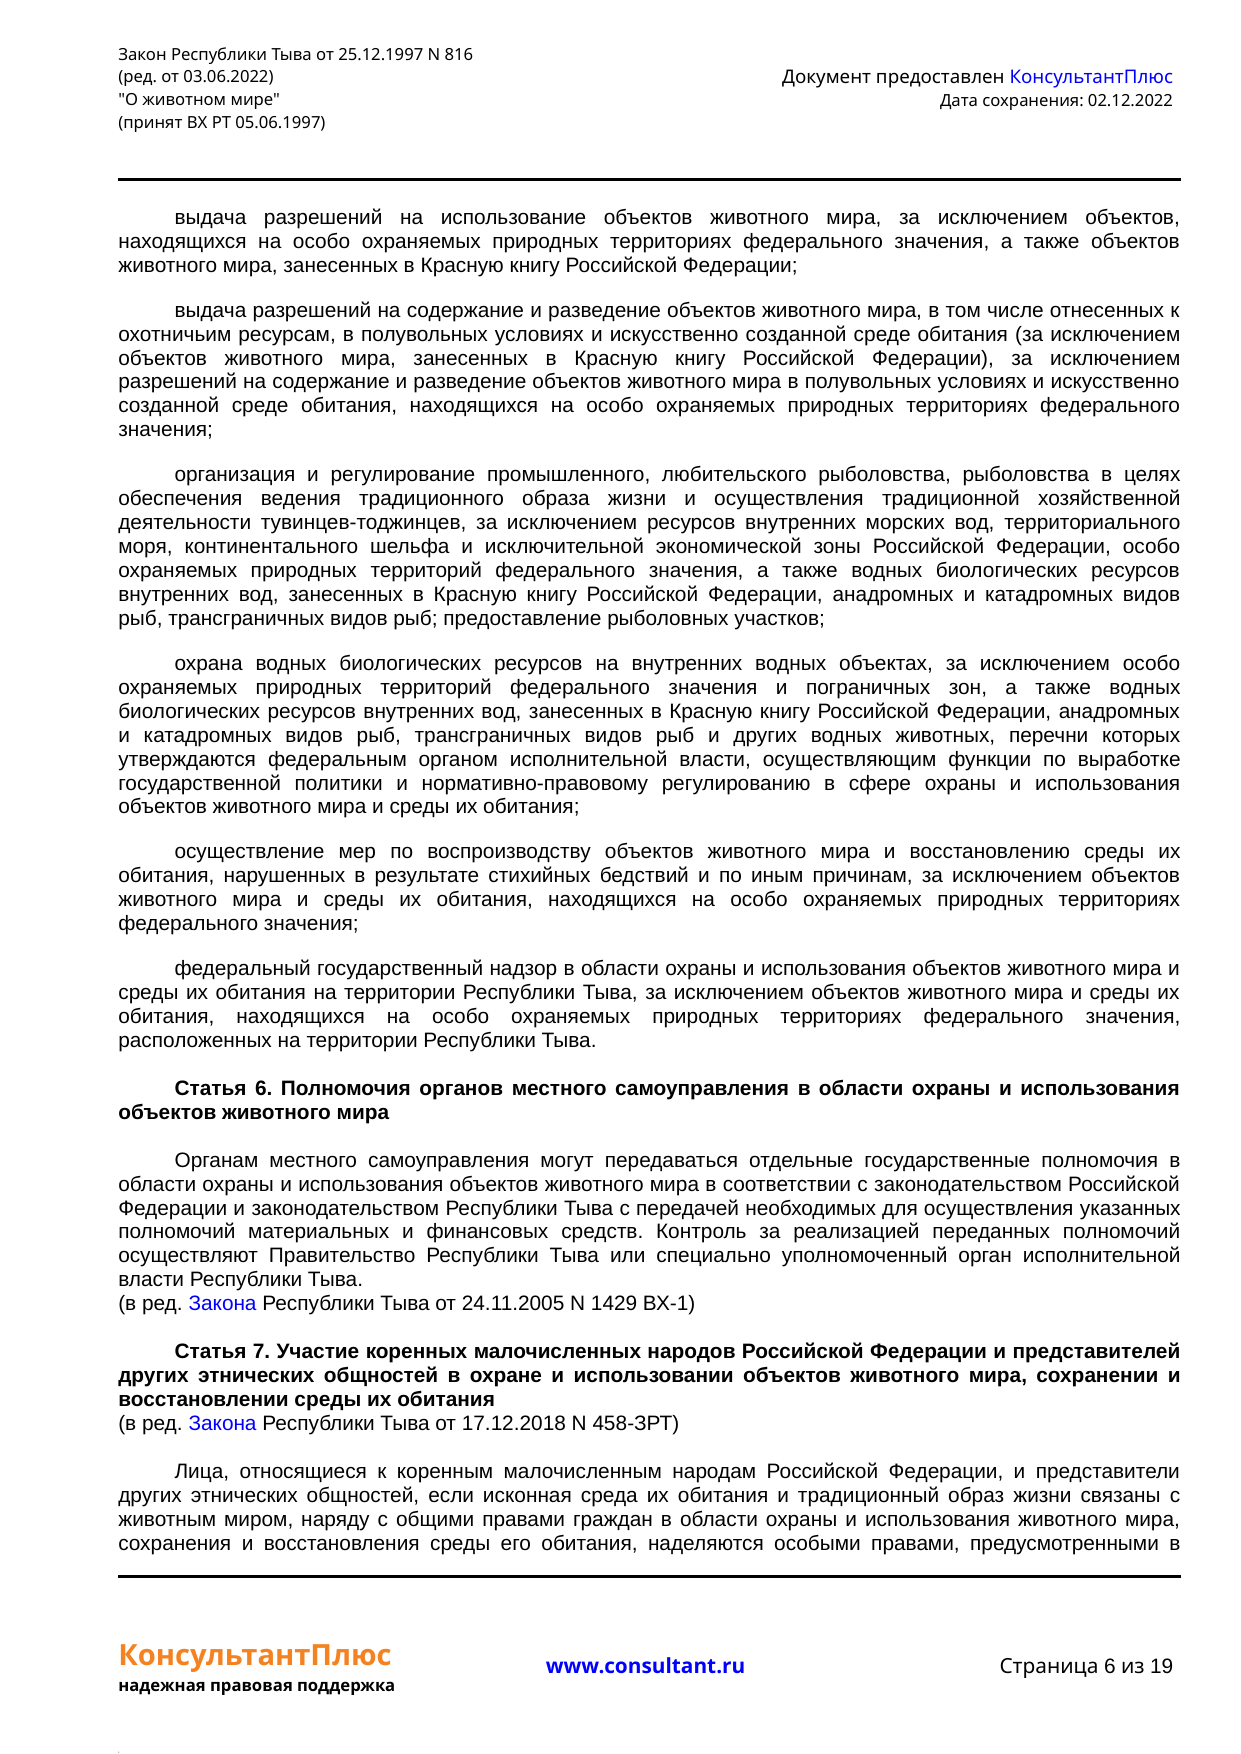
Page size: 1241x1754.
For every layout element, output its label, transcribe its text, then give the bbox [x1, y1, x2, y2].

text охрана водных биологических ресурсов на внутренних водных объектах, за исключением особо охраняемых природных территорий федерального значения и пограничных зон, а также водных биологических ресурсов внутренних вод, занесенных в Красную книгу Российской Федерации, анадромных и катадромных видов рыб, трансграничных видов рыб и других водных животных, перечни которых утверждаются федеральным органом исполнительной власти, осуществляющим функции по выработке государственной политики и нормативно-правовому регулированию в сфере охраны и использования объектов животного мира и среды их обитания; [118, 651, 1181, 818]
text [118, 1459, 1181, 1555]
text выдача разрешений на содержание и разведение объектов животного мира, в том числе отнесенных к охотничьим ресурсам, в полувольных условиях и искусственно созданной среде обитания (за исключением объектов животного мира, занесенных в Красную книгу Российской Федерации), за исключением разрешений на содержание и разведение объектов животного мира в полувольных условиях и искусственно созданной среде обитания, находящихся на особо охраняемых природных территориях федерального значения; [118, 297, 1181, 441]
text осуществление мер по воспроизводству объектов животного мира и восстановлению среды их обитания, нарушенных в результате стихийных бедствий и по иным причинам, за исключением объектов животного мира и среды их обитания, находящихся на особо охраняемых природных территориях федерального значения; [118, 839, 1181, 935]
text выдача разрешений на использование объектов животного мира, за исключением объектов, находящихся на особо охраняемых природных территориях федерального значения, а также объектов животного мира, занесенных в Красную книгу Российской Федерации; [118, 205, 1181, 277]
text (в ред. Закона Республики Тыва от 17.12.2018 N 458-ЗРТ) [118, 1411, 1181, 1435]
text (в ред. Закона Республики Тыва от 24.11.2005 N 1429 ВХ-1) [118, 1291, 1181, 1315]
title Статья 6. Полномочия органов местного самоуправления в области охраны и использования объектов животного мира [118, 1076, 1181, 1123]
text Органам местного самоуправления могут передаваться отдельные государственные полномочия в области охраны и использования объектов животного мира в соответствии с законодательством Российской Федерации и законодательством Республики Тыва с передачей необходимых для осуществления указанных полномочий материальных и финансовых средств. Контроль за реализацией переданных полномочий осуществляют Правительство Республики Тыва или специально уполномоченный орган исполнительной власти Республики Тыва. [118, 1147, 1181, 1291]
text организация и регулирование промышленного, любительского рыболовства, рыболовства в целях обеспечения ведения традиционного образа жизни и осуществления традиционной хозяйственной деятельности тувинцев-тоджинцев, за исключением ресурсов внутренних морских вод, территориального моря, континентального шельфа и исключительной экономической зоны Российской Федерации, особо охраняемых природных территорий федерального значения, а также водных биологических ресурсов внутренних вод, занесенных в Красную книгу Российской Федерации, анадромных и катадромных видов рыб, трансграничных видов рыб; предоставление рыболовных участков; [118, 462, 1181, 630]
text федеральный государственный надзор в области охраны и использования объектов животного мира и среды их обитания на территории Республики Тыва, за исключением объектов животного мира и среды их обитания, находящихся на особо охраняемых природных территориях федерального значения, расположенных на территории Республики Тыва. [118, 956, 1181, 1052]
title Статья 7. Участие коренных малочисленных народов Российской Федерации и представителей других этнических общностей в охране и использовании объектов животного мира, сохранении и восстановлении среды их обитания [118, 1339, 1181, 1411]
